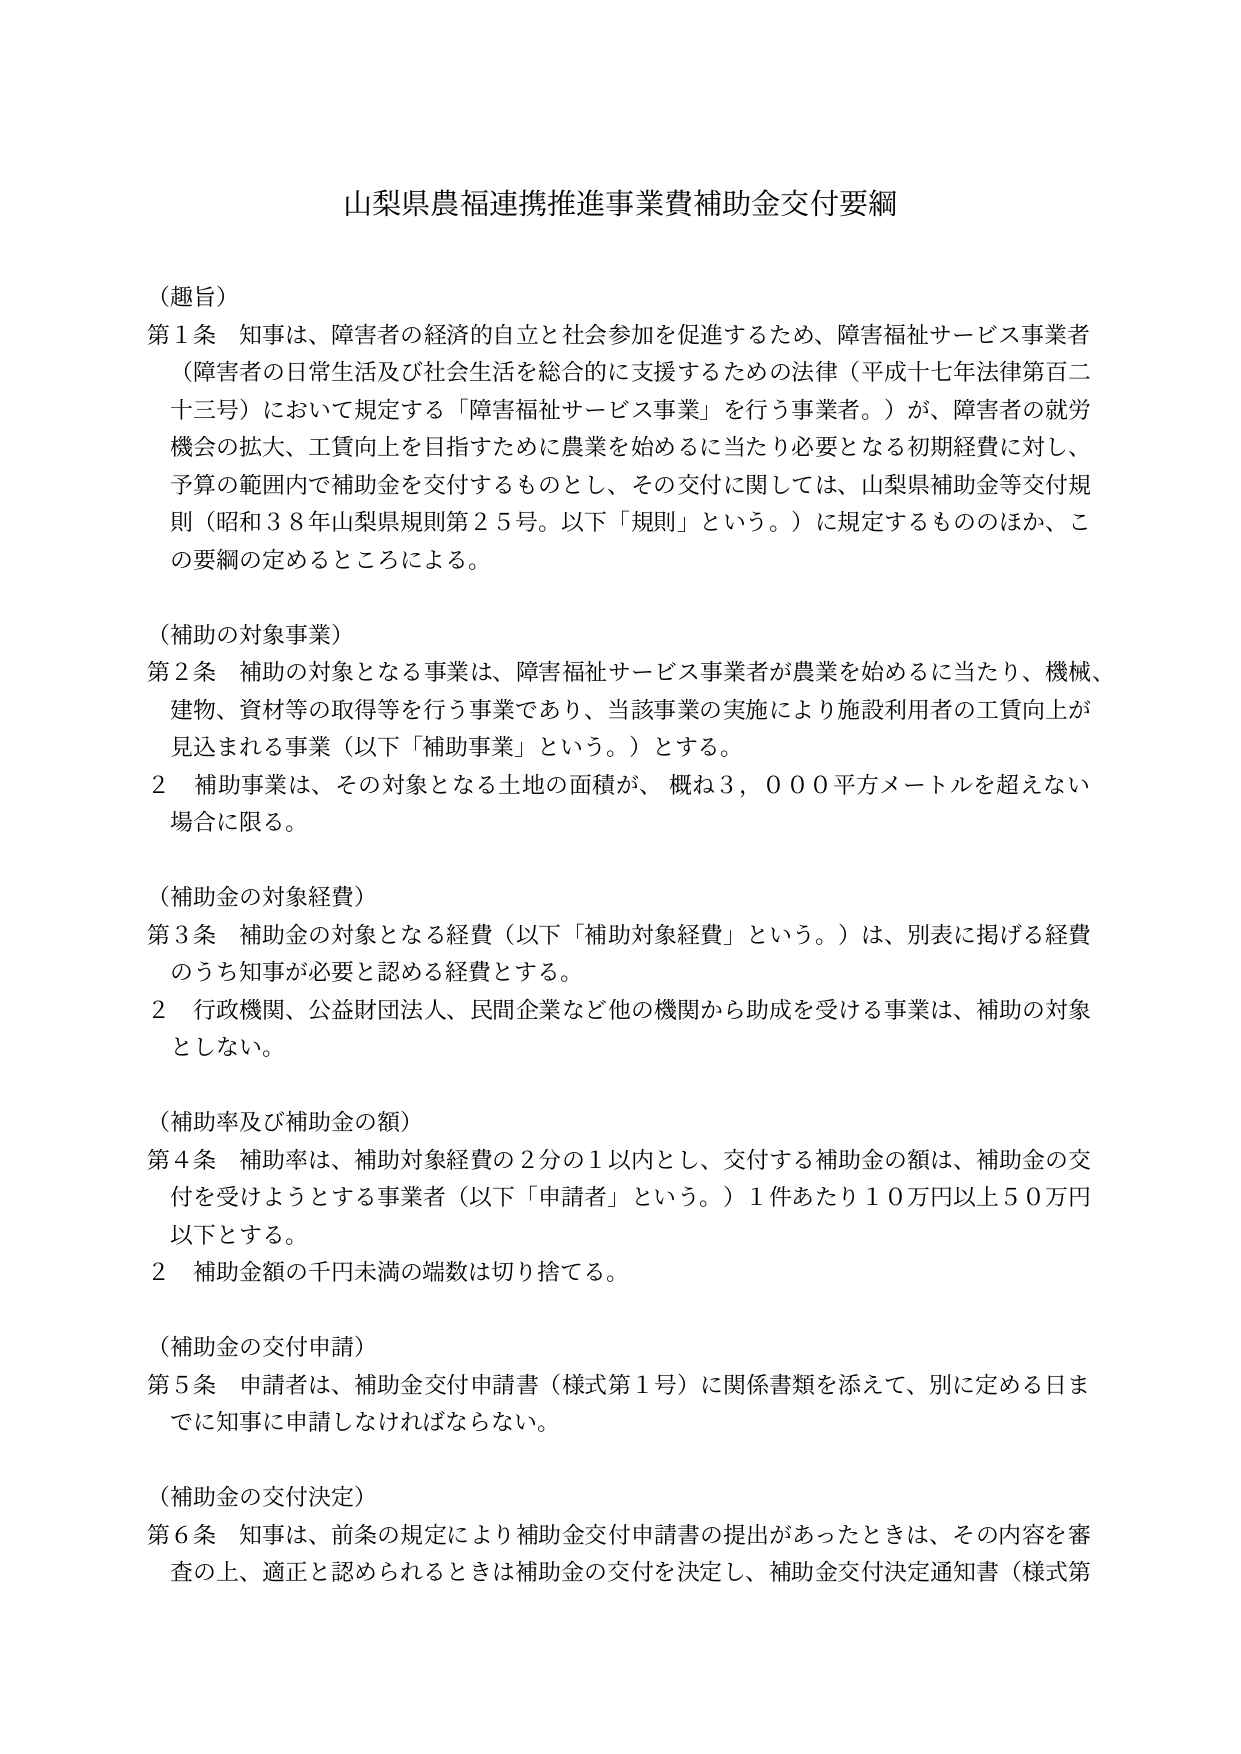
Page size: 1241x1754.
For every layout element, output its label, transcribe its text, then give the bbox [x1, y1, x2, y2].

text 第５条 申請者は、補助金交付申請書（様式第１号）に関係書類を添えて、別に定める日までに知事に申請しなければならない。 [148, 1364, 1092, 1439]
text （補助金の交付決定） [148, 1477, 1092, 1514]
text 第２条 補助の対象となる事業は、障害福祉サービス事業者が農業を始めるに当たり、機械、建物、資材等の取得等を行う事業であり、当該事業の実施により施設利用者の工賃向上が見込まれる事業（以下「補助事業」という。）とする。 [148, 652, 1092, 764]
text （補助の対象事業） [148, 614, 1092, 652]
text （補助金の交付申請） [148, 1327, 1092, 1364]
text 第３条 補助金の対象となる経費（以下「補助対象経費」という。）は、別表に掲げる経費のうち知事が必要と認める経費とする。 [148, 914, 1092, 989]
text （趣旨） [148, 277, 1092, 314]
text （補助率及び補助金の額） [148, 1102, 1092, 1139]
text ２ 行政機関、公益財団法人、民間企業など他の機関から助成を受ける事業は、補助の対象としない。 [148, 989, 1092, 1064]
text 第４条 補助率は、補助対象経費の２分の１以内とし、交付する補助金の額は、補助金の交付を受けようとする事業者（以下「申請者」という。）１件あたり１０万円以上５０万円以下とする。 [148, 1139, 1092, 1252]
text 山梨県農福連携推進事業費補助金交付要綱 [148, 164, 1092, 239]
text ２ 補助事業は、その対象となる土地の面積が、 概ね３，０００平方メートルを超えない場合に限る。 [148, 764, 1092, 839]
text 第１条 知事は、障害者の経済的自立と社会参加を促進するため、障害福祉サービス事業者（障害者の日常生活及び社会生活を総合的に支援するための法律（平成十七年法律第百二十三号）において規定する「障害福祉サービス事業」を行う事業者。）が、障害者の就労機会の拡大、工賃向上を目指すために農業を始めるに当たり必要となる初期経費に対し、予算の範囲内で補助金を交付するものとし、その交付に関しては、山梨県補助金等交付規則（昭和３８年山梨県規則第２５号。以下「規則」という。）に規定するもののほか、この要綱の定めるところによる。 [148, 314, 1092, 577]
text （補助金の対象経費） [148, 877, 1092, 914]
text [148, 1514, 1092, 1589]
text ２ 補助金額の千円未満の端数は切り捨てる。 [148, 1252, 1092, 1289]
